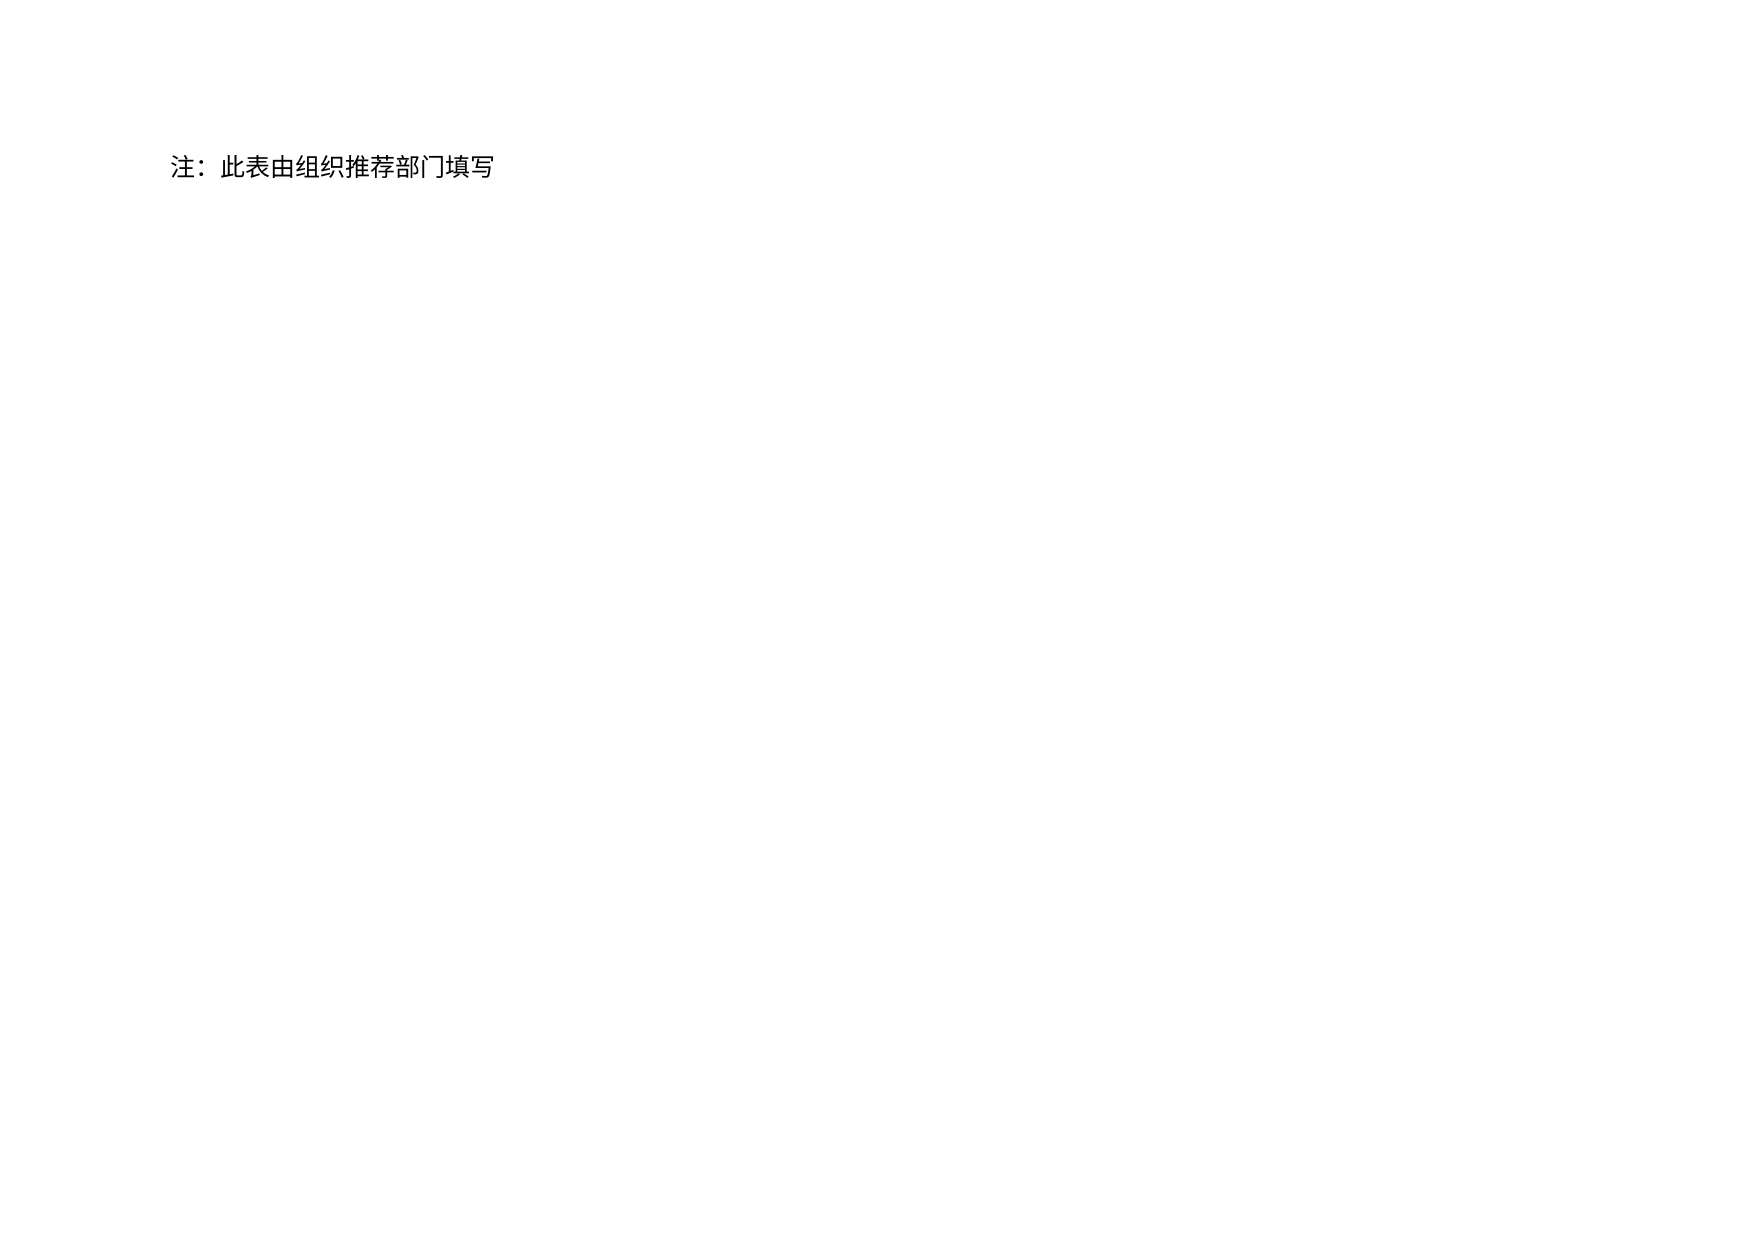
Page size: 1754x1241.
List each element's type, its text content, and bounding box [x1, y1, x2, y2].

text 注：此表由组织推荐部门填写 [170, 133, 1584, 198]
